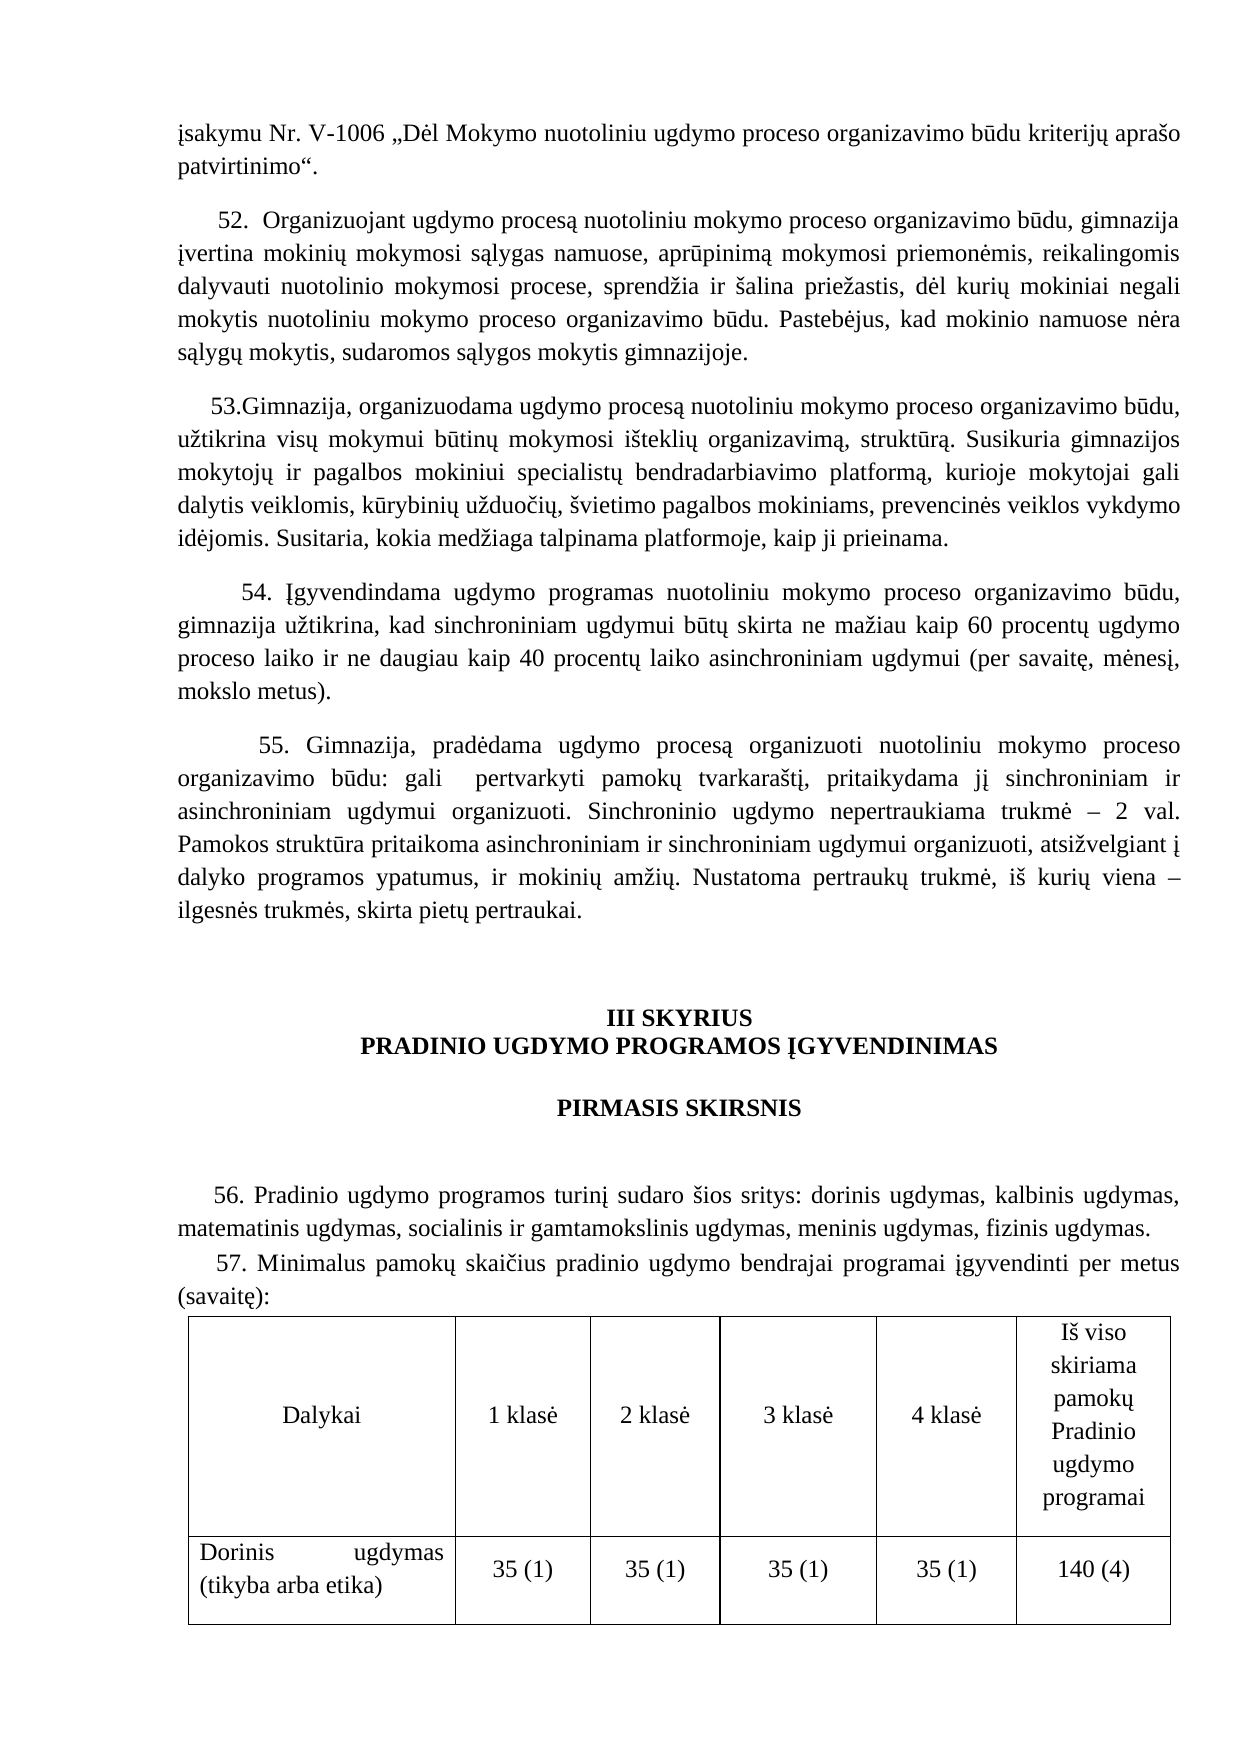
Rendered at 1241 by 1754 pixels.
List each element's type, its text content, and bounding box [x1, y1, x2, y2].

table_cell Dorinis ugdymas (tikyba arba etika) [189, 1537, 455, 1624]
table_header 2 klasė [591, 1317, 719, 1536]
text PRADINIO UGDYMO PROGRAMOS ĮGYVENDINIMAS [177, 1031, 1181, 1060]
text 56. Pradinio ugdymo programos turinį sudaro šios sritys: dorinis ugdymas, kalbinis ugdymas, matematinis ugdymas, socialinis ir gamtamokslinis ugdymas, meninis ugdymas, fizinis ugdymas. [177, 1180, 1181, 1242]
table_header Iš viso skiriama pamokų Pradinio ugdymo programai [1017, 1317, 1170, 1536]
table_header Dalykai [189, 1317, 455, 1536]
table_cell 35 (1) [456, 1537, 590, 1624]
table_cell 140 (4) [1017, 1537, 1170, 1624]
table_header 4 klasė [877, 1317, 1016, 1536]
text 57. Minimalus pamokų skaičius pradinio ugdymo bendrajai programai įgyvendinti per metus (savaitę): [177, 1248, 1181, 1310]
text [177, 118, 1181, 180]
text 55. Gimnazija, pradėdama ugdymo procesą organizuoti nuotoliniu mokymo proceso organizavimo būdu: gali pertvarkyti pamokų tvarkaraštį, pritaikydama jį sinchroniniam ir asinchroniniam ugdymui organizuoti. Sinchroninio ugdymo nepertraukiama trukmė – 2 val. Pamokos struktūra pritaikoma asinchroniniam ir sinchroniniam ugdymui organizuoti, atsižvelgiant į dalyko programos ypatumus, ir mokinių amžių. Nustatoma pertraukų trukmė, iš kurių viena – ilgesnės trukmės, skirta pietų pertraukai. [177, 730, 1181, 924]
table_cell 35 (1) [721, 1537, 876, 1624]
table_cell 35 (1) [591, 1537, 719, 1624]
text III SKYRIUS [177, 1003, 1181, 1031]
table_cell 35 (1) [877, 1537, 1016, 1624]
text 53.Gimnazija, organizuodama ugdymo procesą nuotoliniu mokymo proceso organizavimo būdu, užtikrina visų mokymui būtinų mokymosi išteklių organizavimą, struktūrą. Susikuria gimnazijos mokytojų ir pagalbos mokiniui specialistų bendradarbiavimo platformą, kurioje mokytojai gali dalytis veiklomis, kūrybinių užduočių, švietimo pagalbos mokiniams, prevencinės veiklos vykdymo idėjomis. Susitaria, kokia medžiaga talpinama platformoje, kaip ji prieinama. [177, 391, 1181, 552]
text 52. Organizuojant ugdymo procesą nuotoliniu mokymo proceso organizavimo būdu, gimnazija įvertina mokinių mokymosi sąlygas namuose, aprūpinimą mokymosi priemonėmis, reikalingomis dalyvauti nuotolinio mokymosi procese, sprendžia ir šalina priežastis, dėl kurių mokiniai negali mokytis nuotoliniu mokymo proceso organizavimo būdu. Pastebėjus, kad mokinio namuose nėra sąlygų mokytis, sudaromos sąlygos mokytis gimnazijoje. [177, 205, 1181, 366]
table_header 1 klasė [456, 1317, 590, 1536]
text PIRMASIS SKIRSNIS [177, 1093, 1181, 1122]
text 54. Įgyvendindama ugdymo programas nuotoliniu mokymo proceso organizavimo būdu, gimnazija užtikrina, kad sinchroniniam ugdymui būtų skirta ne mažiau kaip 60 procentų ugdymo proceso laiko ir ne daugiau kaip 40 procentų laiko asinchroniniam ugdymui (per savaitę, mėnesį, mokslo metus). [177, 577, 1181, 705]
table_header 3 klasė [721, 1317, 876, 1536]
